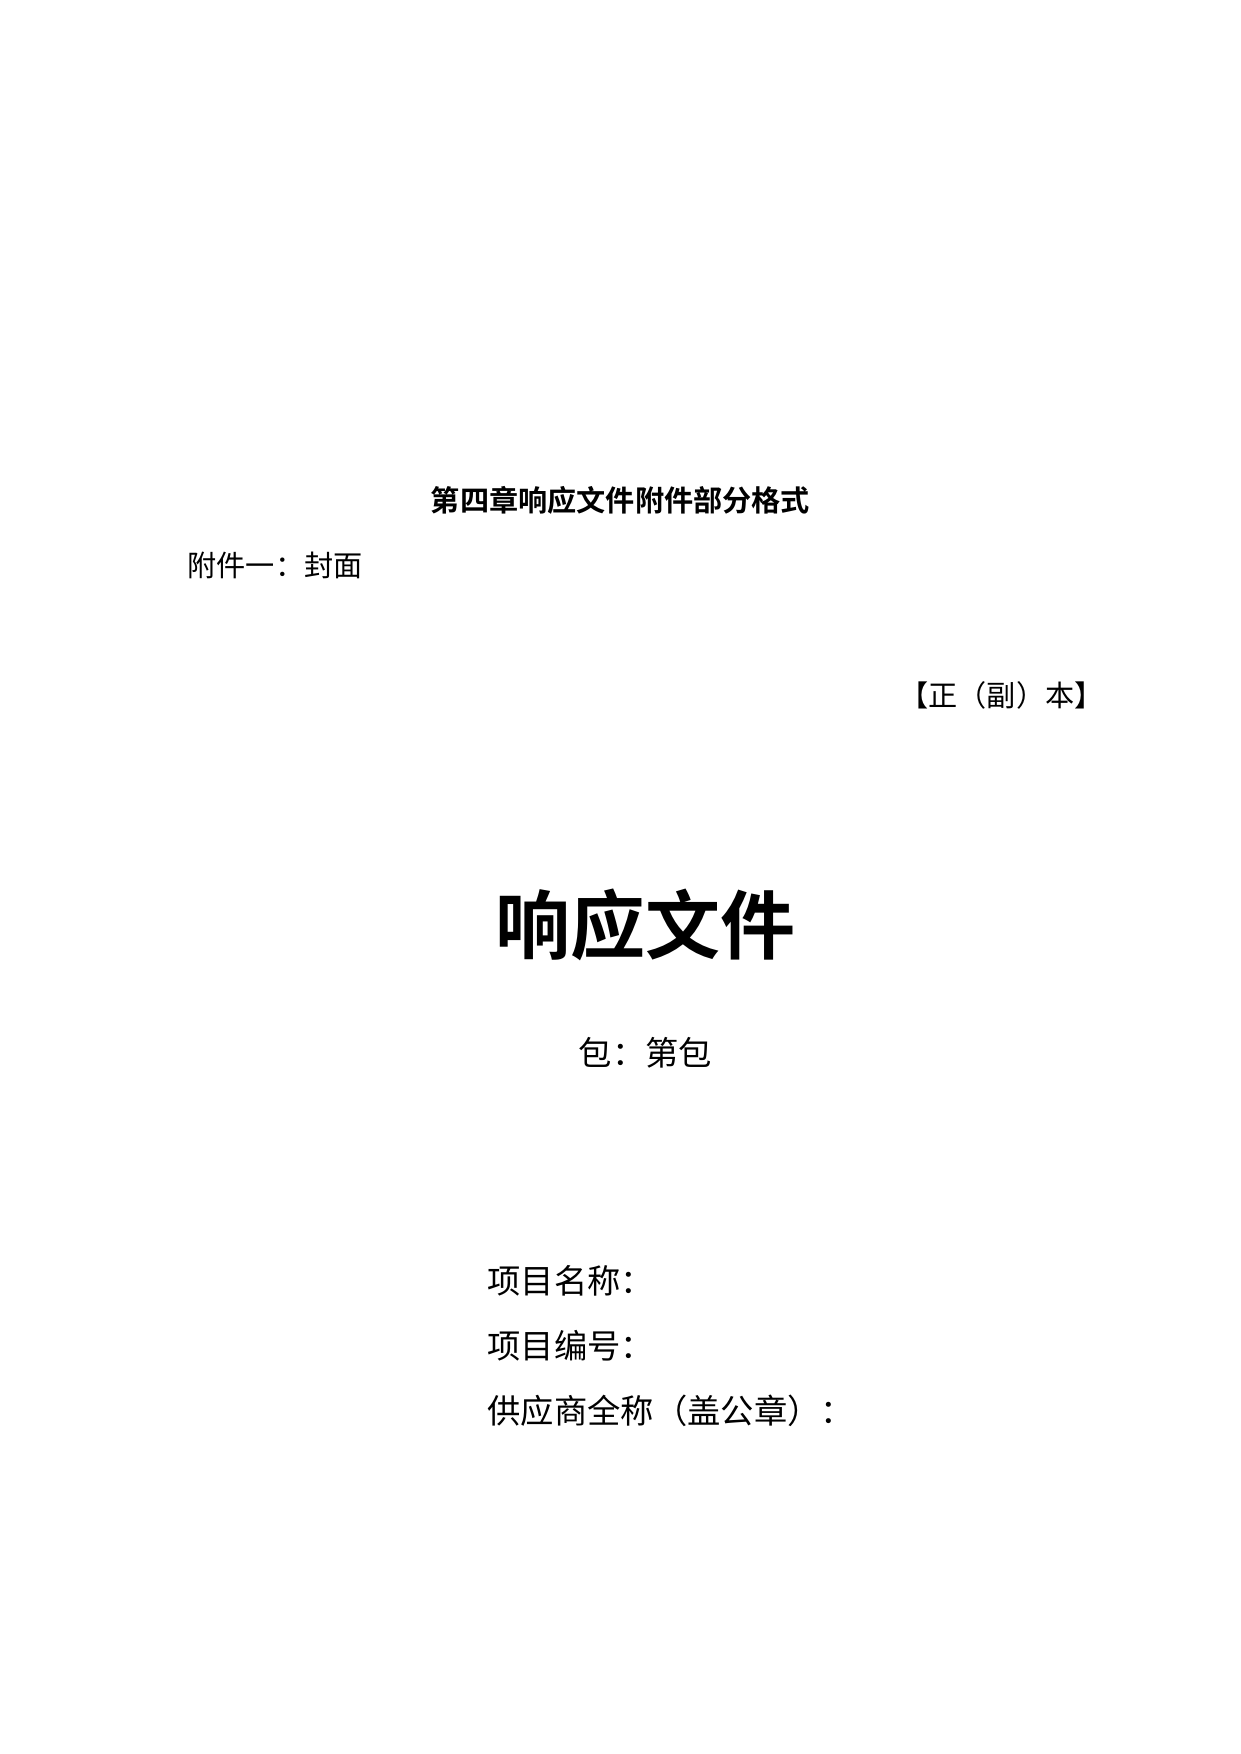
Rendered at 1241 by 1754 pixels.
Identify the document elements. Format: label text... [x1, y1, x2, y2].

text 响应文件 [187, 856, 1103, 986]
text 第四章响应文件附件部分格式 [187, 466, 1053, 531]
text 项目名称： [187, 1246, 1103, 1311]
text 供应商全称（盖公章）： [187, 1376, 1103, 1441]
text 项目编号： [187, 1311, 1103, 1376]
text 附件一：封面 [187, 531, 1053, 596]
text 【正（副）本】 [187, 661, 1103, 726]
text 包：第包 [187, 1019, 1103, 1084]
